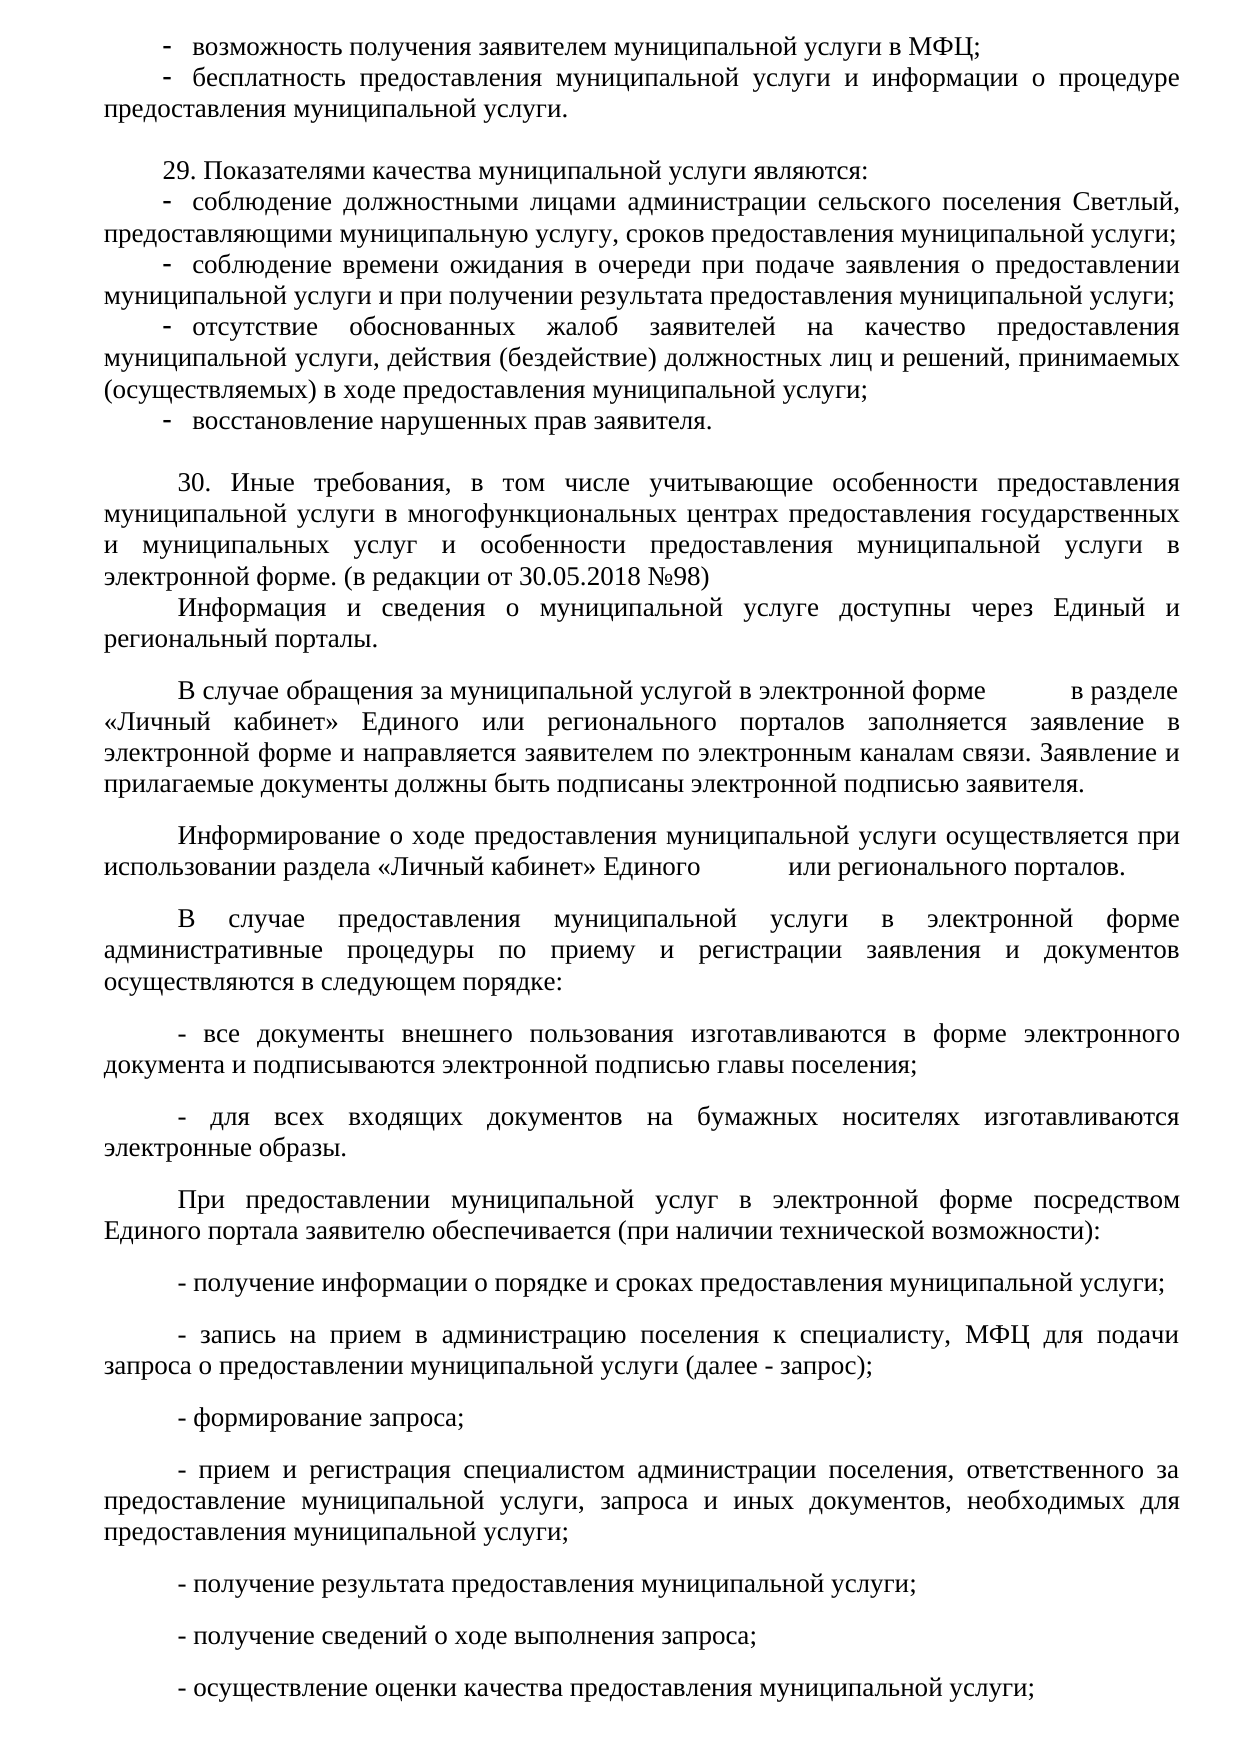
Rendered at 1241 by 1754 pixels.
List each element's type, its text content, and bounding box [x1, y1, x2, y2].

text - получение сведений о ходе выполнения запроса; [103, 1619, 1181, 1651]
text - осуществление оценки качества предоставления муниципальной услуги; [103, 1671, 1181, 1703]
text В случае обращения за муниципальной услугой в электронной форме в разделе «Личный кабинет» Единого или регионального порталов заполняется заявление в электронной форме и направляется заявителем по электронным каналам связи. Заявление и прилагаемые документы должны быть подписаны электронной подписью заявителя. [103, 674, 1181, 798]
text Информирование о ходе предоставления муниципальной услуги осуществляется при использовании раздела «Личный кабинет» Единого или регионального порталов. [103, 819, 1181, 882]
text - получение результата предоставления муниципальной услуги; [103, 1567, 1181, 1599]
text - все документы внешнего пользования изготавливаются в форме электронного документа и подписываются электронной подписью главы поселения; [103, 1017, 1181, 1079]
text - получение информации о порядке и сроках предоставления муниципальной услуги; [103, 1266, 1181, 1297]
list отсутствие обоснованных жалоб заявителей на качество предоставления муниципальной услуги, действия (бездействие) должностных лиц и решений, принимаемых (осуществляемых) в ходе предоставления муниципальной услуги; [103, 310, 1181, 404]
text - формирование запроса; [103, 1401, 1181, 1432]
list бесплатность предоставления муниципальной услуги и информации о процедуре предоставления муниципальной услуги. [103, 61, 1181, 123]
text 30. Иные требования, в том числе учитывающие особенности предоставления муниципальной услуги в многофункциональных центрах предоставления государственных и муниципальных услуг и особенности предоставления муниципальной услуги в электронной форме. (в редакции от 30.05.2018 №98) [103, 466, 1181, 591]
list соблюдение времени ожидания в очереди при подаче заявления о предоставлении муниципальной услуги и при получении результата предоставления муниципальной услуги; [103, 248, 1181, 310]
text При предоставлении муниципальной услуг в электронной форме посредством Единого портала заявителю обеспечивается (при наличии технической возможности): [103, 1183, 1181, 1245]
list соблюдение должностными лицами администрации сельского поселения Светлый, предоставляющими муниципальную услугу, сроков предоставления муниципальной услуги; [103, 186, 1181, 248]
text Информация и сведения о муниципальной услуге доступны через Единый и региональный порталы. [103, 591, 1181, 653]
text В случае предоставления муниципальной услуги в электронной форме административные процедуры по приему и регистрации заявления и документов осуществляются в следующем порядке: [103, 902, 1181, 996]
text - прием и регистрация специалистом администрации поселения, ответственного за предоставление муниципальной услуги, запроса и иных документов, необходимых для предоставления муниципальной услуги; [103, 1453, 1181, 1547]
text - для всех входящих документов на бумажных носителях изготавливаются электронные образы. [103, 1100, 1181, 1162]
text - запись на прием в администрацию поселения к специалисту, МФЦ для подачи запроса о предоставлении муниципальной услуги (далее - запрос); [103, 1318, 1181, 1380]
list возможность получения заявителем муниципальной услуги в МФЦ; [103, 29, 1181, 61]
list восстановление нарушенных прав заявителя. [103, 404, 1181, 435]
text 29. Показателями качества муниципальной услуги являются: [103, 154, 1181, 186]
